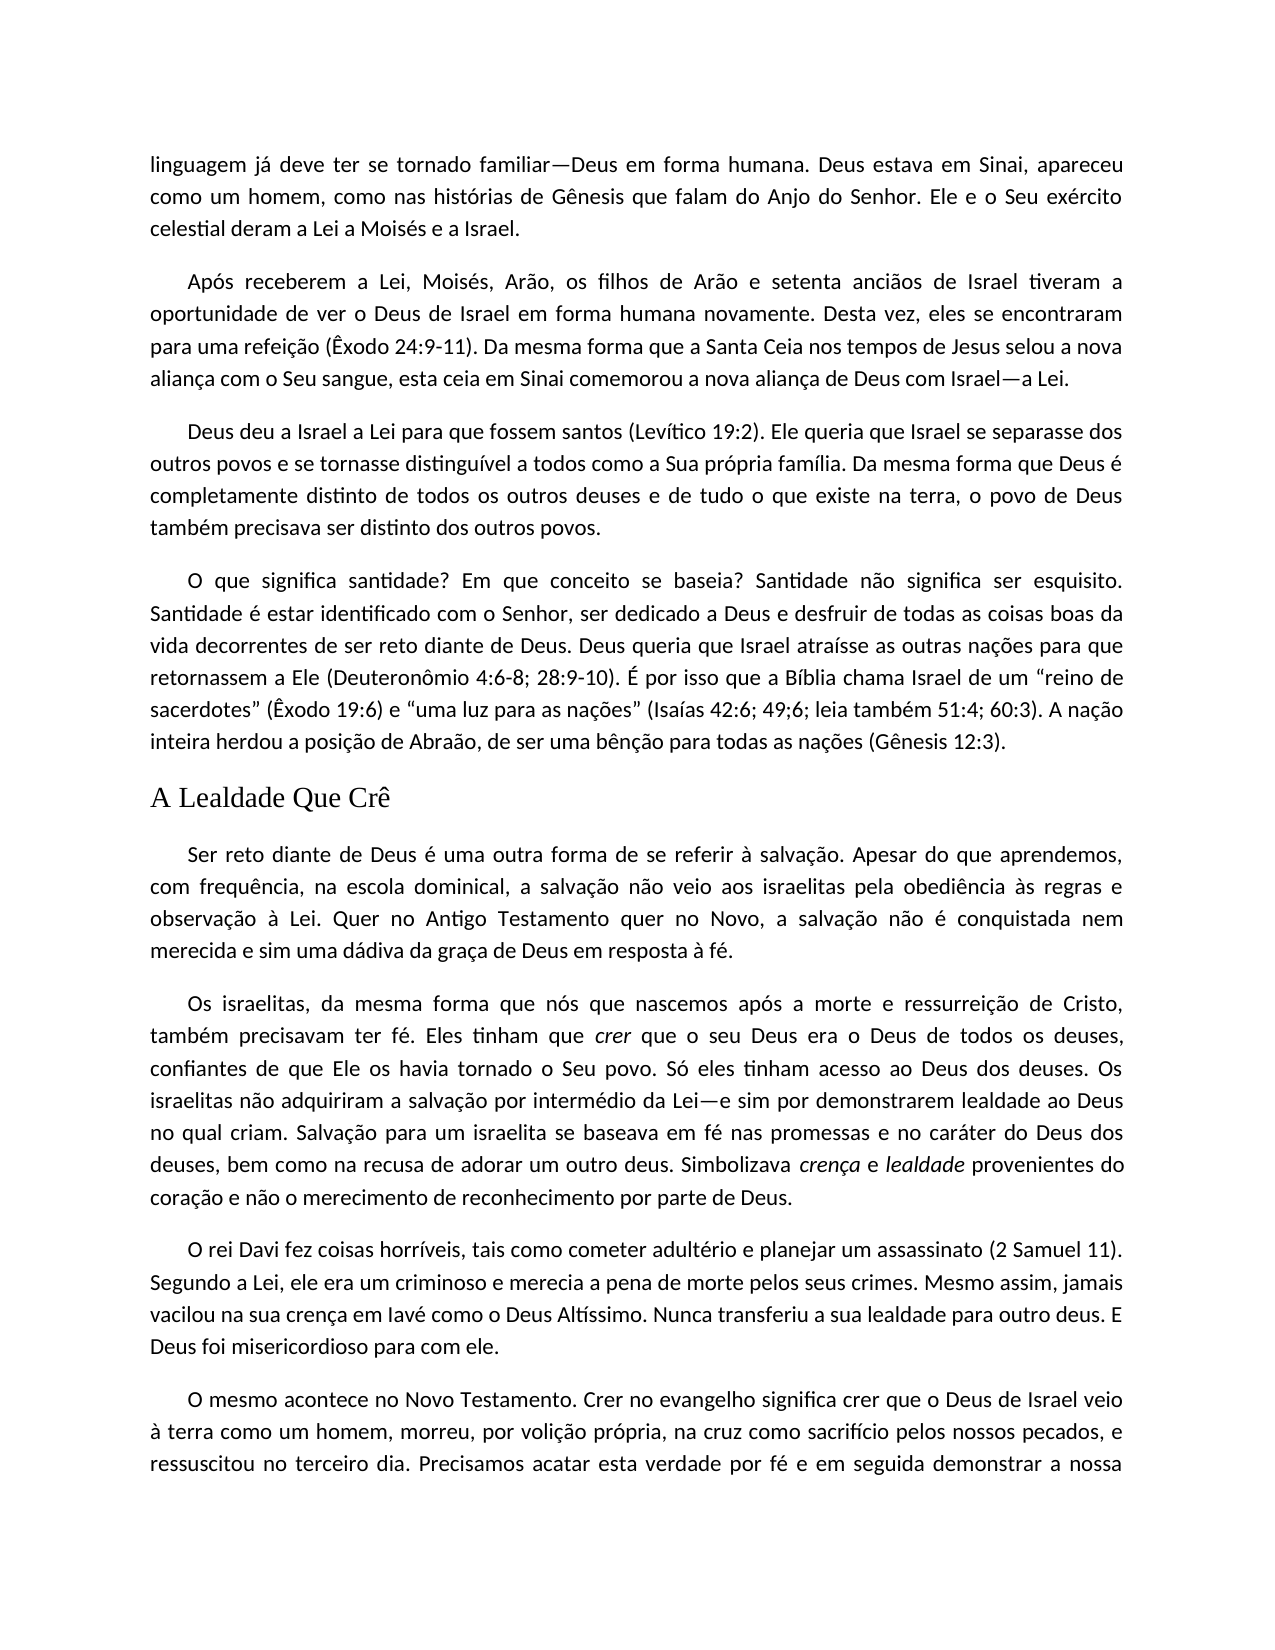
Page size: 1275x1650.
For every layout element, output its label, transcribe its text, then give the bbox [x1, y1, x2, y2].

text Os israelitas, da mesma forma que nós que nascemos após a morte e ressurreição de Cristo, também precisavam ter fé. Eles tinham que crer que o seu Deus era o Deus de todos os deuses, confiantes de que Ele os havia tornado o Seu povo. Só eles tinham acesso ao Deus dos deuses. Os israelitas não adquiriram a salvação por intermédio da Lei—e sim por demonstrarem lealdade ao Deus no qual criam. Salvação para um israelita se baseava em fé nas promessas e no caráter do Deus dos deuses, bem como na recusa de adorar um outro deus. Simbolizava crença e lealdade provenientes do coração e não o merecimento de reconhecimento por parte de Deus. [150, 989, 1125, 1211]
text Deus deu a Israel a Lei para que fossem santos (Levítico 19:2). Ele queria que Israel se separasse dos outros povos e se tornasse distinguível a todos como a Sua própria família. Da mesma forma que Deus é completamente distinto de todos os outros deuses e de tudo o que existe na terra, o povo de Deus também precisava ser distinto dos outros povos. [150, 417, 1125, 542]
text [150, 1385, 1125, 1478]
text Após receberem a Lei, Moisés, Arão, os filhos de Arão e setenta anciãos de Israel tiveram a oportunidade de ver o Deus de Israel em forma humana novamente. Desta vez, eles se encontraram para uma refeição (Êxodo 24:9-11). Da mesma forma que a Santa Ceia nos tempos de Jesus selou a nova aliança com o Seu sangue, esta ceia em Sinai comemorou a nova aliança de Deus com Israel—a Lei. [150, 267, 1125, 392]
text A Lealdade Que Crê [150, 781, 1125, 814]
text Ser reto diante de Deus é uma outra forma de se referir à salvação. Apesar do que aprendemos, com frequência, na escola dominical, a salvação não veio aos israelitas pela obediência às regras e observação à Lei. Quer no Antigo Testamento quer no Novo, a salvação não é conquistada nem merecida e sim uma dádiva da graça de Deus em resposta à fé. [150, 840, 1125, 964]
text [150, 150, 1125, 242]
text O que significa santidade? Em que conceito se baseia? Santidade não significa ser esquisito. Santidade é estar identificado com o Senhor, ser dedicado a Deus e desfruir de todas as coisas boas da vida decorrentes de ser reto diante de Deus. Deus queria que Israel atraísse as outras nações para que retornassem a Ele (Deuteronômio 4:6-8; 28:9-10). É por isso que a Bíblia chama Israel de um “reino de sacerdotes” (Êxodo 19:6) e “uma luz para as nações” (Isaías 42:6; 49;6; leia também 51:4; 60:3). A nação inteira herdou a posição de Abraão, de ser uma bênção para todas as nações (Gênesis 12:3). [150, 567, 1125, 756]
text O rei Davi fez coisas horríveis, tais como cometer adultério e planejar um assassinato (2 Samuel 11). Segundo a Lei, ele era um criminoso e merecia a pena de morte pelos seus crimes. Mesmo assim, jamais vacilou na sua crença em Iavé como o Deus Altíssimo. Nunca transferiu a sua lealdade para outro deus. E Deus foi misericordioso para com ele. [150, 1236, 1125, 1360]
